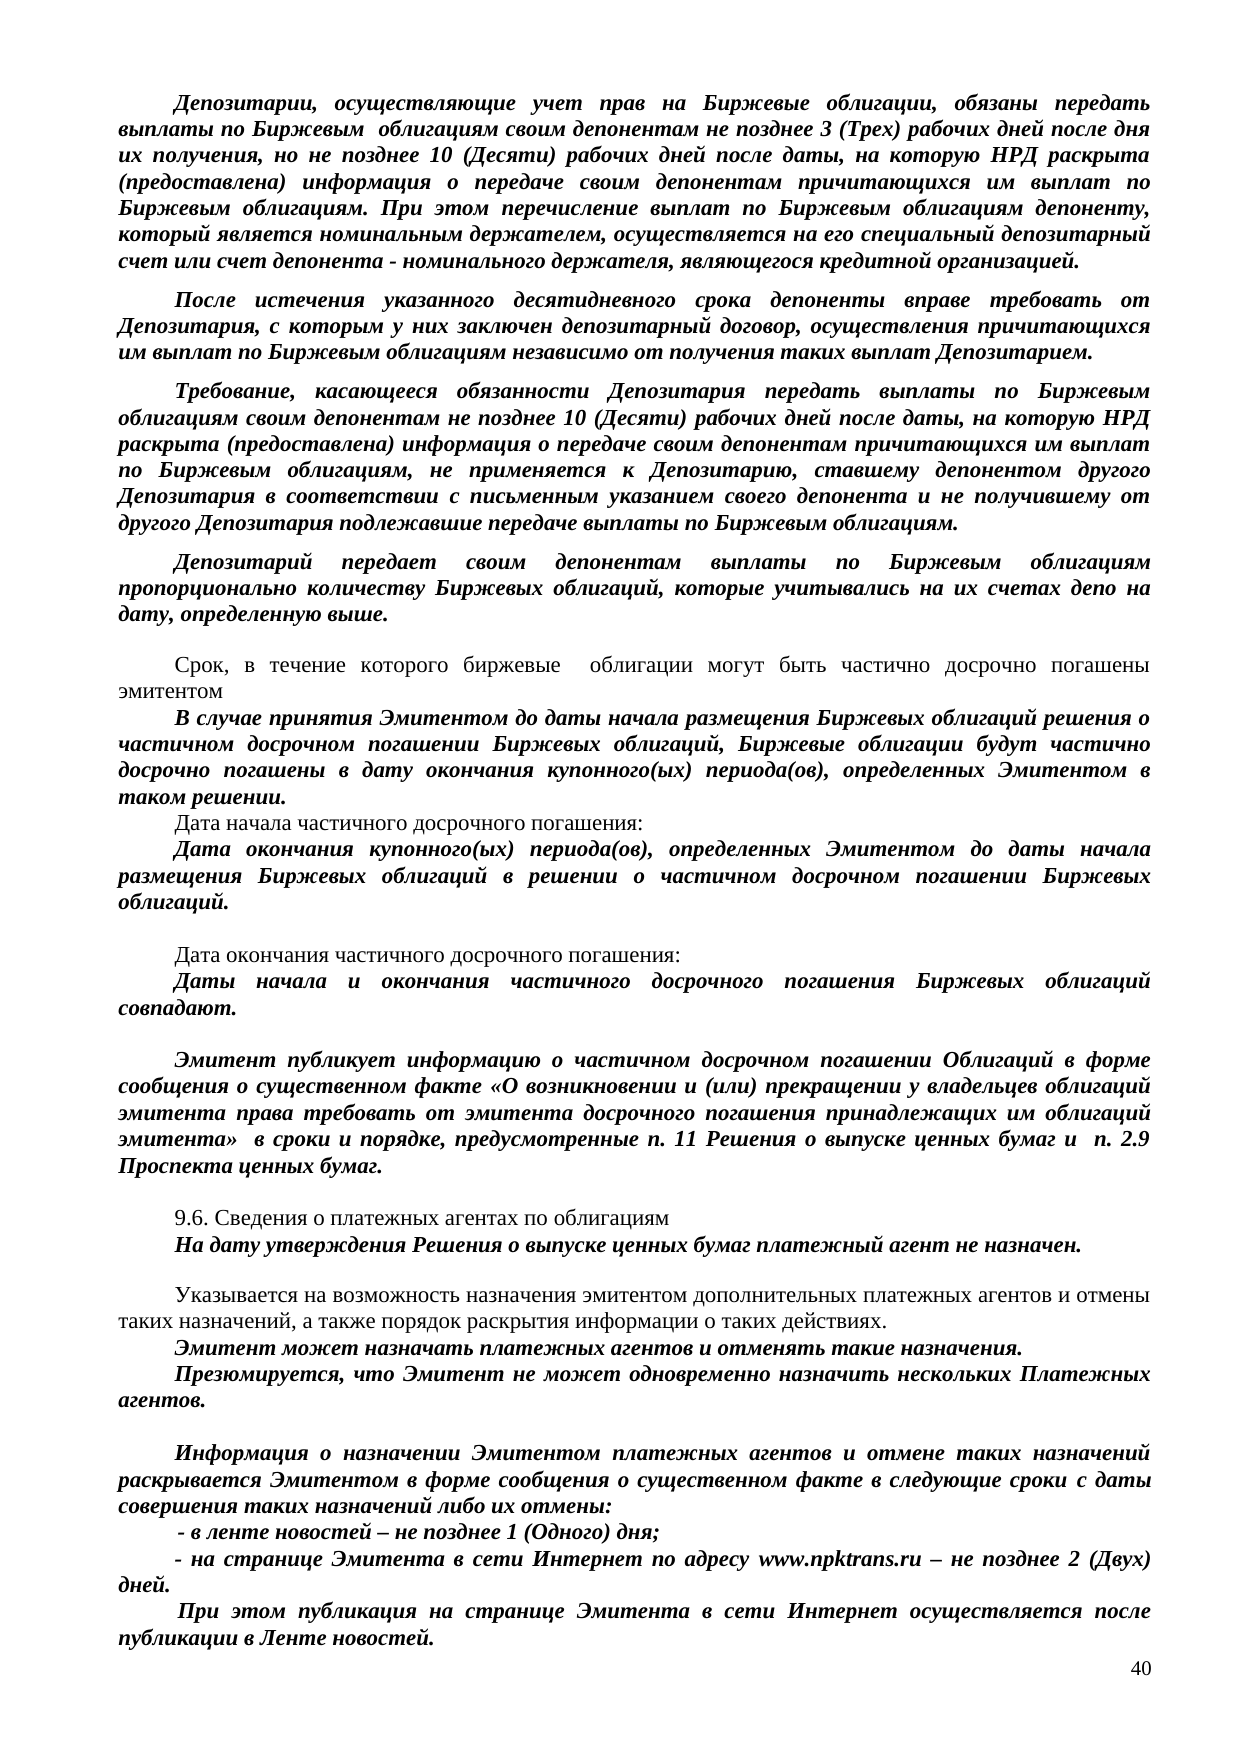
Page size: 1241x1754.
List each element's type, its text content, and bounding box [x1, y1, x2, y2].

text Требование, касающееся обязанности Депозитария передать выплаты по Биржевым облигациям своим депонентам не позднее 10 (Десяти) рабочих дней после даты, на которую НРД раскрыта (предоставлена) информация о передаче своим депонентам причитающихся им выплат по Биржевым облигациям, не применяется к Депозитарию, ставшему депонентом другого Депозитария в соответствии с письменным указанием своего депонента и не получившему от другого Депозитария подлежавшие передаче выплаты по Биржевым облигациям. [118, 377, 1152, 535]
text Даты начала и окончания частичного досрочного погашения Биржевых облигаций совпадают. [118, 967, 1152, 1020]
text 9.6. Сведения о платежных агентах по облигациям [118, 1204, 1152, 1231]
text Дата начала частичного досрочного погашения: [118, 809, 1152, 835]
text Дата окончания частичного досрочного погашения: [118, 941, 1152, 967]
text Дата окончания купонного(ых) периода(ов), определенных Эмитентом до даты начала размещения Биржевых облигаций в решении о частичном досрочном погашении Биржевых облигаций. [118, 835, 1152, 914]
text Эмитент публикует информацию о частичном досрочном погашении Облигаций в форме сообщения о существенном факте «О возникновении и (или) прекращении у владельцев облигаций эмитента права требовать от эмитента досрочного погашения принадлежащих им облигаций эмитента» в сроки и порядке, предусмотренные п. 11 Решения о выпуске ценных бумаг и п. 2.9 Проспекта ценных бумаг. [118, 1046, 1152, 1178]
text - на странице Эмитента в сети Интернет по адресу www.npktrans.ru – не позднее 2 (Двух) дней. [118, 1545, 1152, 1597]
text Депозитарий передает своим депонентам выплаты по Биржевым облигациям пропорционально количеству Биржевых облигаций, которые учитывались на их счетах депо на дату, определенную выше. [118, 548, 1152, 627]
text При этом публикация на странице Эмитента в сети Интернет осуществляется после публикации в Ленте новостей. [118, 1597, 1152, 1650]
text В случае принятия Эмитентом до даты начала размещения Биржевых облигаций решения о частичном досрочном погашении Биржевых облигаций, Биржевые облигации будут частично досрочно погашены в дату окончания купонного(ых) периода(ов), определенных Эмитентом в таком решении. [118, 704, 1152, 809]
text Презюмируется, что Эмитент не может одновременно назначить нескольких Платежных агентов. [118, 1360, 1152, 1413]
text Депозитарии, осуществляющие учет прав на Биржевые облигации, обязаны передать выплаты по Биржевым облигациям своим депонентам не позднее 3 (Трех) рабочих дней после дня их получения, но не позднее 10 (Десяти) рабочих дней после даты, на которую НРД раскрыта (предоставлена) информация о передаче своим депонентам причитающихся им выплат по Биржевым облигациям. При этом перечисление выплат по Биржевым облигациям депоненту, который является номинальным держателем, осуществляется на его специальный депозитарный счет или счет депонента - номинального держателя, являющегося кредитной организацией. [118, 89, 1152, 273]
text Эмитент может назначать платежных агентов и отменять такие назначения. [118, 1334, 1152, 1360]
text Срок, в течение которого биржевые облигации могут быть частично досрочно погашены эмитентом [118, 651, 1152, 704]
text Информация о назначении Эмитентом платежных агентов и отмене таких назначений раскрывается Эмитентом в форме сообщения о существенном факте в следующие сроки с даты совершения таких назначений либо их отмены: [118, 1439, 1152, 1518]
text Указывается на возможность назначения эмитентом дополнительных платежных агентов и отмены таких назначений, а также порядок раскрытия информации о таких действиях. [118, 1281, 1152, 1334]
text - в ленте новостей – не позднее 1 (Одного) дня; [118, 1518, 1152, 1545]
text На дату утверждения Решения о выпуске ценных бумаг платежный агент не назначен. [118, 1231, 1152, 1257]
text После истечения указанного десятидневного срока депоненты вправе требовать от Депозитария, с которым у них заключен депозитарный договор, осуществления причитающихся им выплат по Биржевым облигациям независимо от получения таких выплат Депозитарием. [118, 286, 1152, 365]
